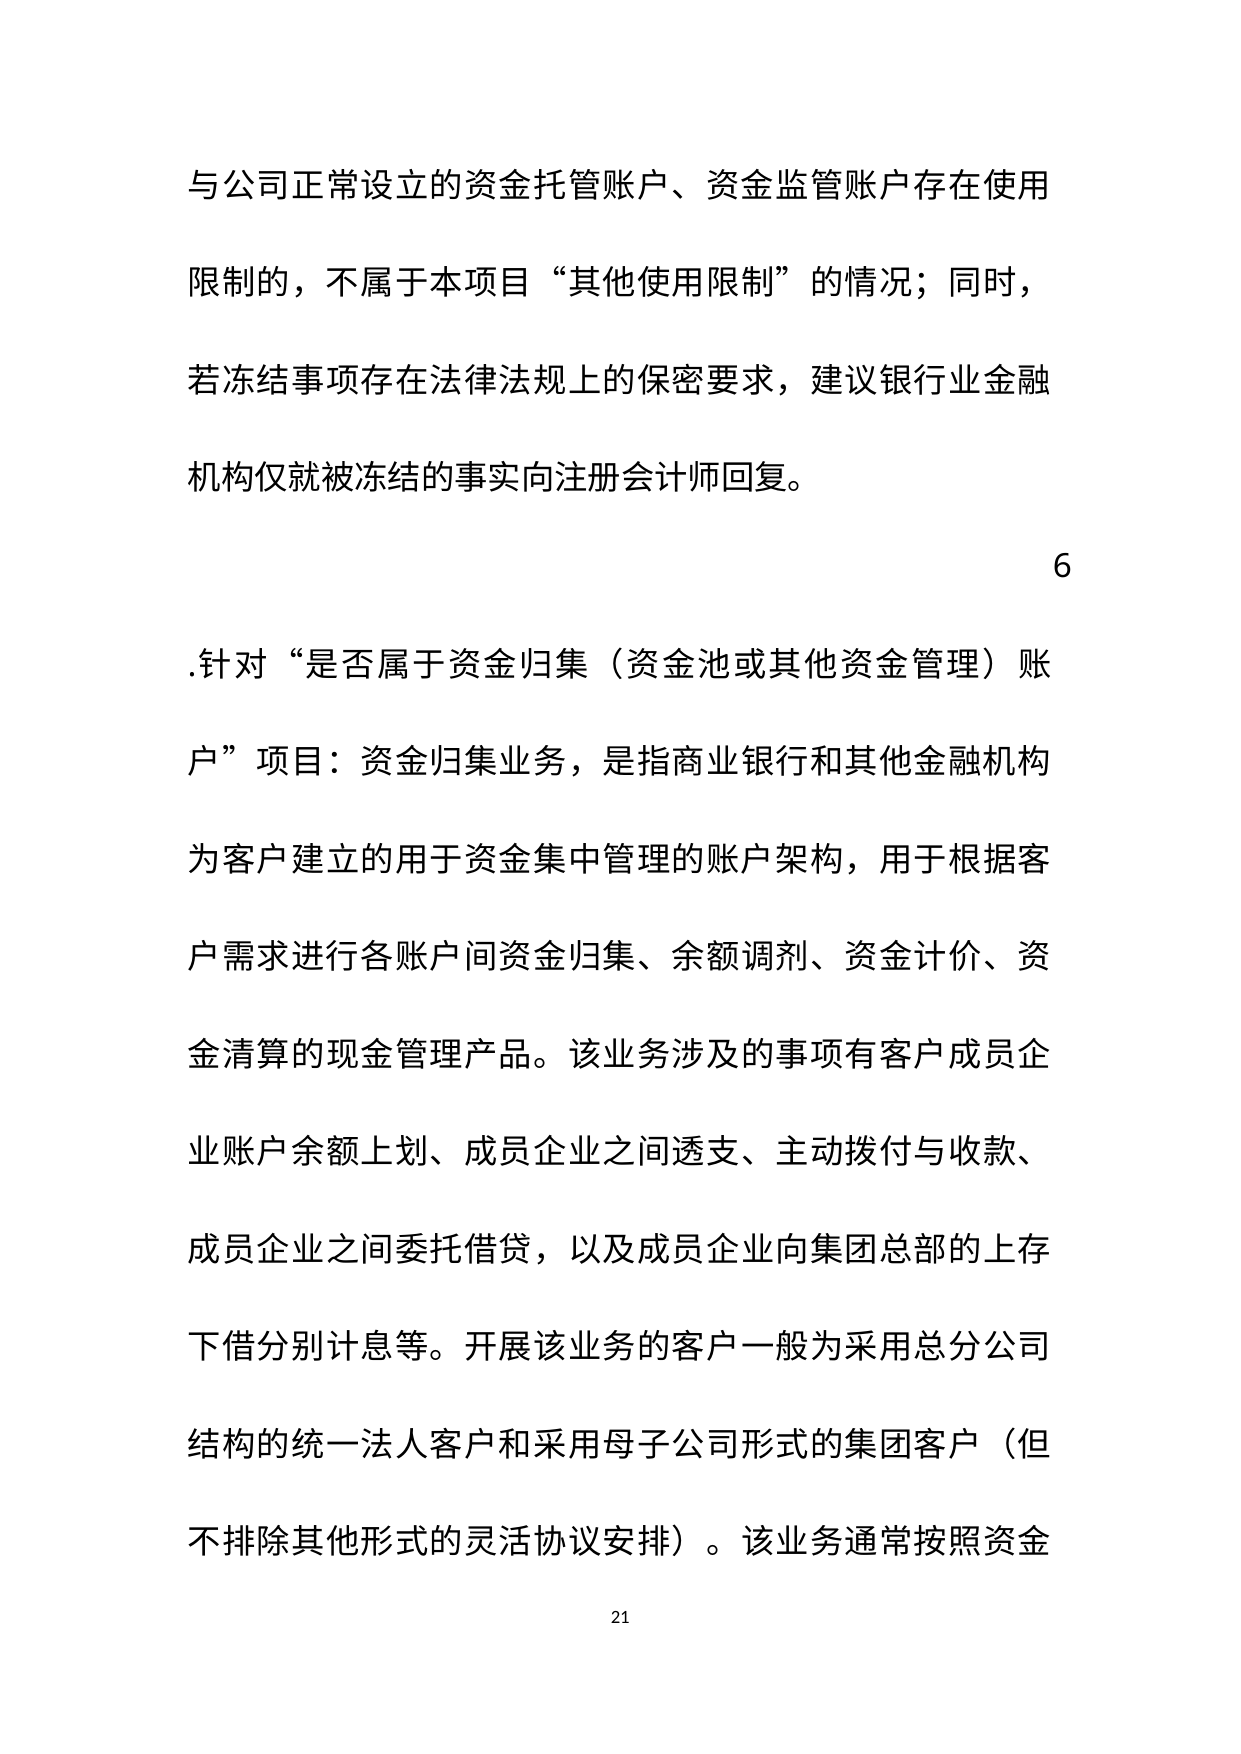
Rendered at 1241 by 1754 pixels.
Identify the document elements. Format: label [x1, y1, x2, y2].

text [187, 150, 1053, 507]
text [187, 532, 1053, 1572]
